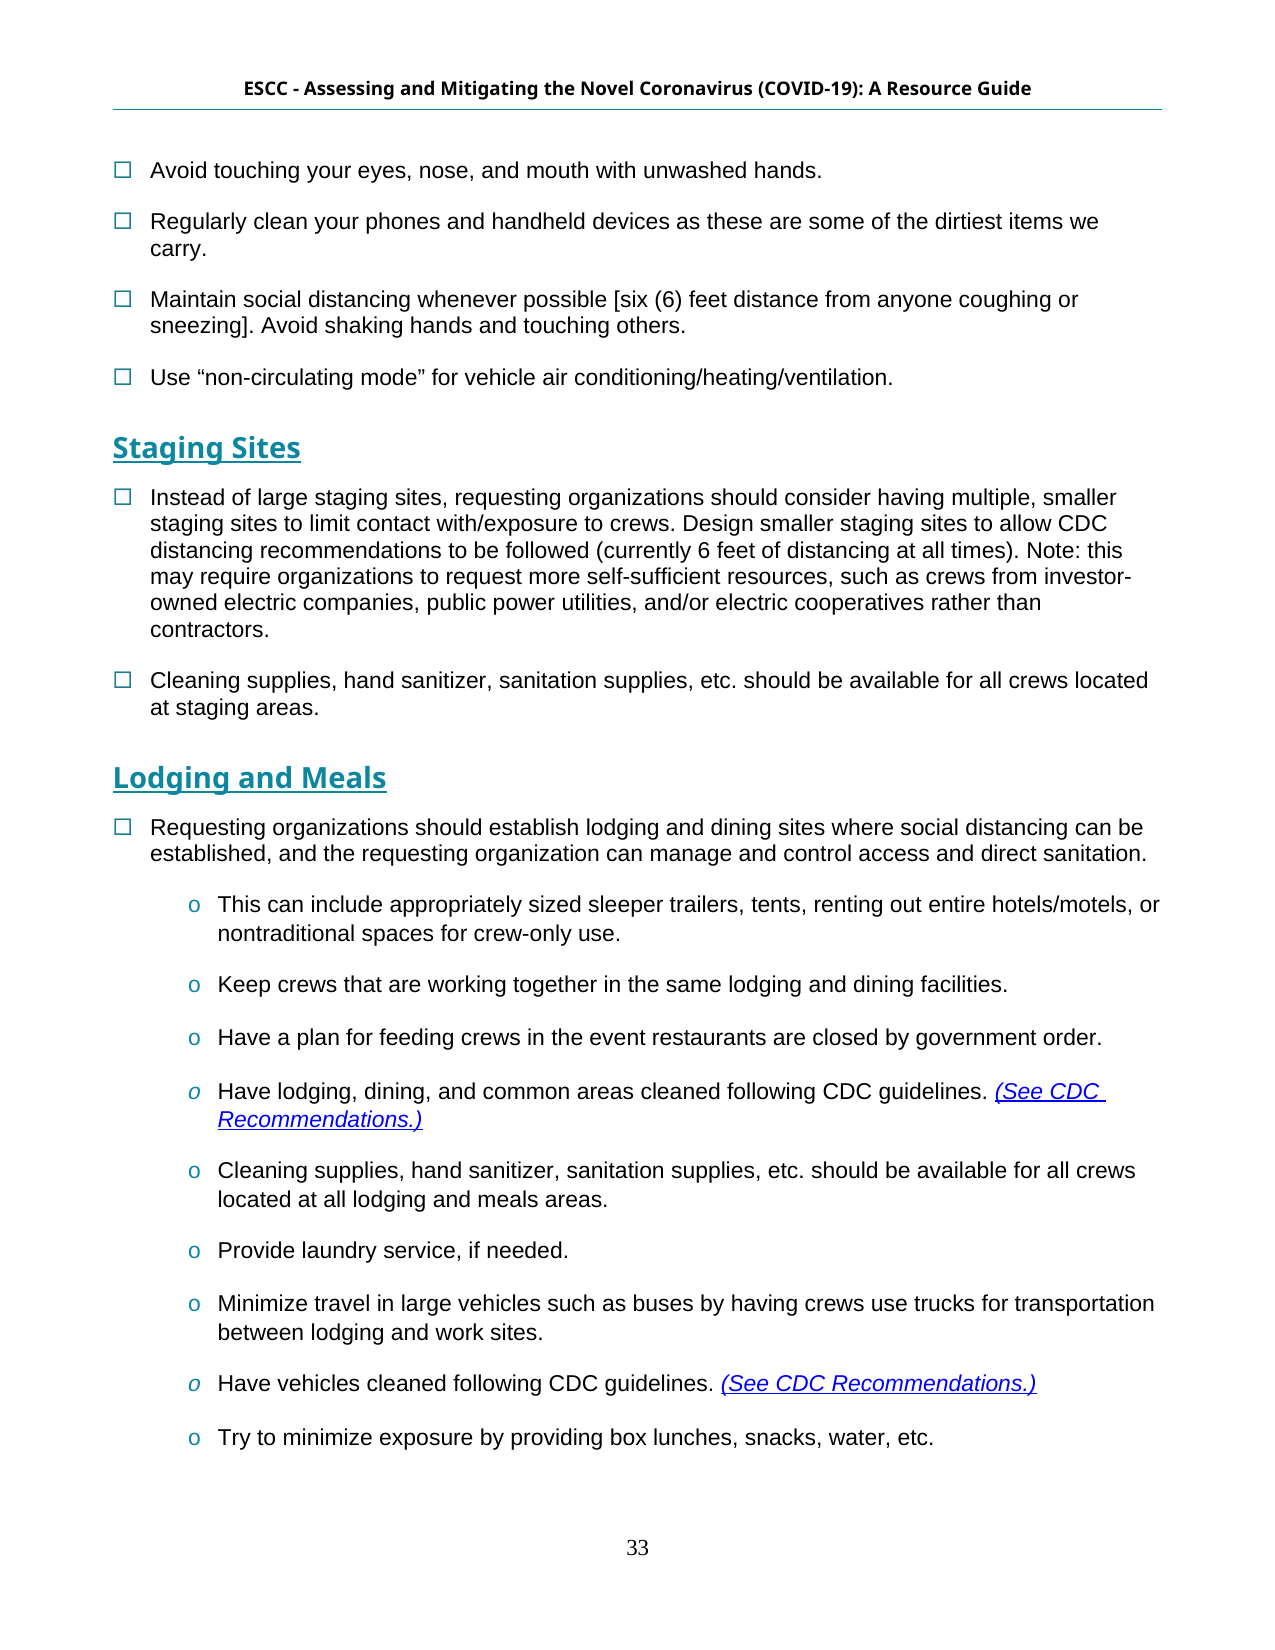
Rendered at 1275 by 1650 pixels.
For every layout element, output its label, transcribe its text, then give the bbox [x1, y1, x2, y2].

list Maintain social distancing whenever possible [six (6) feet distance from anyone coughing or sneezing]. Avoid shaking hands and touching others. [112, 286, 1162, 339]
list Requesting organizations should establish lodging and dining sites where social distancing can be established, and the requesting organization can manage and control access and direct sanitation. [112, 814, 1162, 866]
text Keep crews that are working together in the same lodging and dining facilities. [187, 971, 1162, 999]
text Try to minimize exposure by providing box lunches, snacks, water, etc. [187, 1423, 1162, 1452]
list Cleaning supplies, hand sanitizer, sanitation supplies, etc. should be available for all crews located at staging areas. [112, 667, 1162, 720]
list Use “non-circulating mode” for vehicle air conditioning/heating/ventilation. [112, 364, 1162, 390]
text This can include appropriately sized sleeper trailers, tents, renting out entire hotels/motels, or nontraditional spaces for crew-only use. [187, 891, 1162, 946]
text Lodging and Meals [112, 757, 1162, 797]
text Cleaning supplies, hand sanitizer, sanitation supplies, etc. should be available for all crews located at all lodging and meals areas. [187, 1157, 1162, 1212]
text Have lodging, dining, and common areas cleaned following CDC guidelines. (See CDC Recommendations.) [187, 1078, 1162, 1132]
list Instead of large staging sites, requesting organizations should consider having multiple, smaller staging sites to limit contact with/exposure to crews. Design smaller staging sites to allow CDC distancing recommendations to be followed (currently 6 feet of distancing at all times). Note: this may require organizations to request more self-sufficient resources, such as crews from investor-owned electric companies, public power utilities, and/or electric cooperatives rather than contractors. [112, 484, 1162, 642]
text Staging Sites [112, 428, 1162, 467]
text Minimize travel in large vehicles such as buses by having crews use trucks for transportation between lodging and work sites. [187, 1290, 1162, 1345]
list Regularly clean your phones and handheld devices as these are some of the dirtiest items we carry. [112, 208, 1162, 261]
list Avoid touching your eyes, nose, and mouth with unwashed hands. [112, 157, 1162, 183]
text Have a plan for feeding crews in the event restaurants are closed by government order. [187, 1024, 1162, 1053]
text Have vehicles cleaned following CDC guidelines. (See CDC Recommendations.) [187, 1370, 1162, 1398]
text Provide laundry service, if needed. [187, 1237, 1162, 1265]
